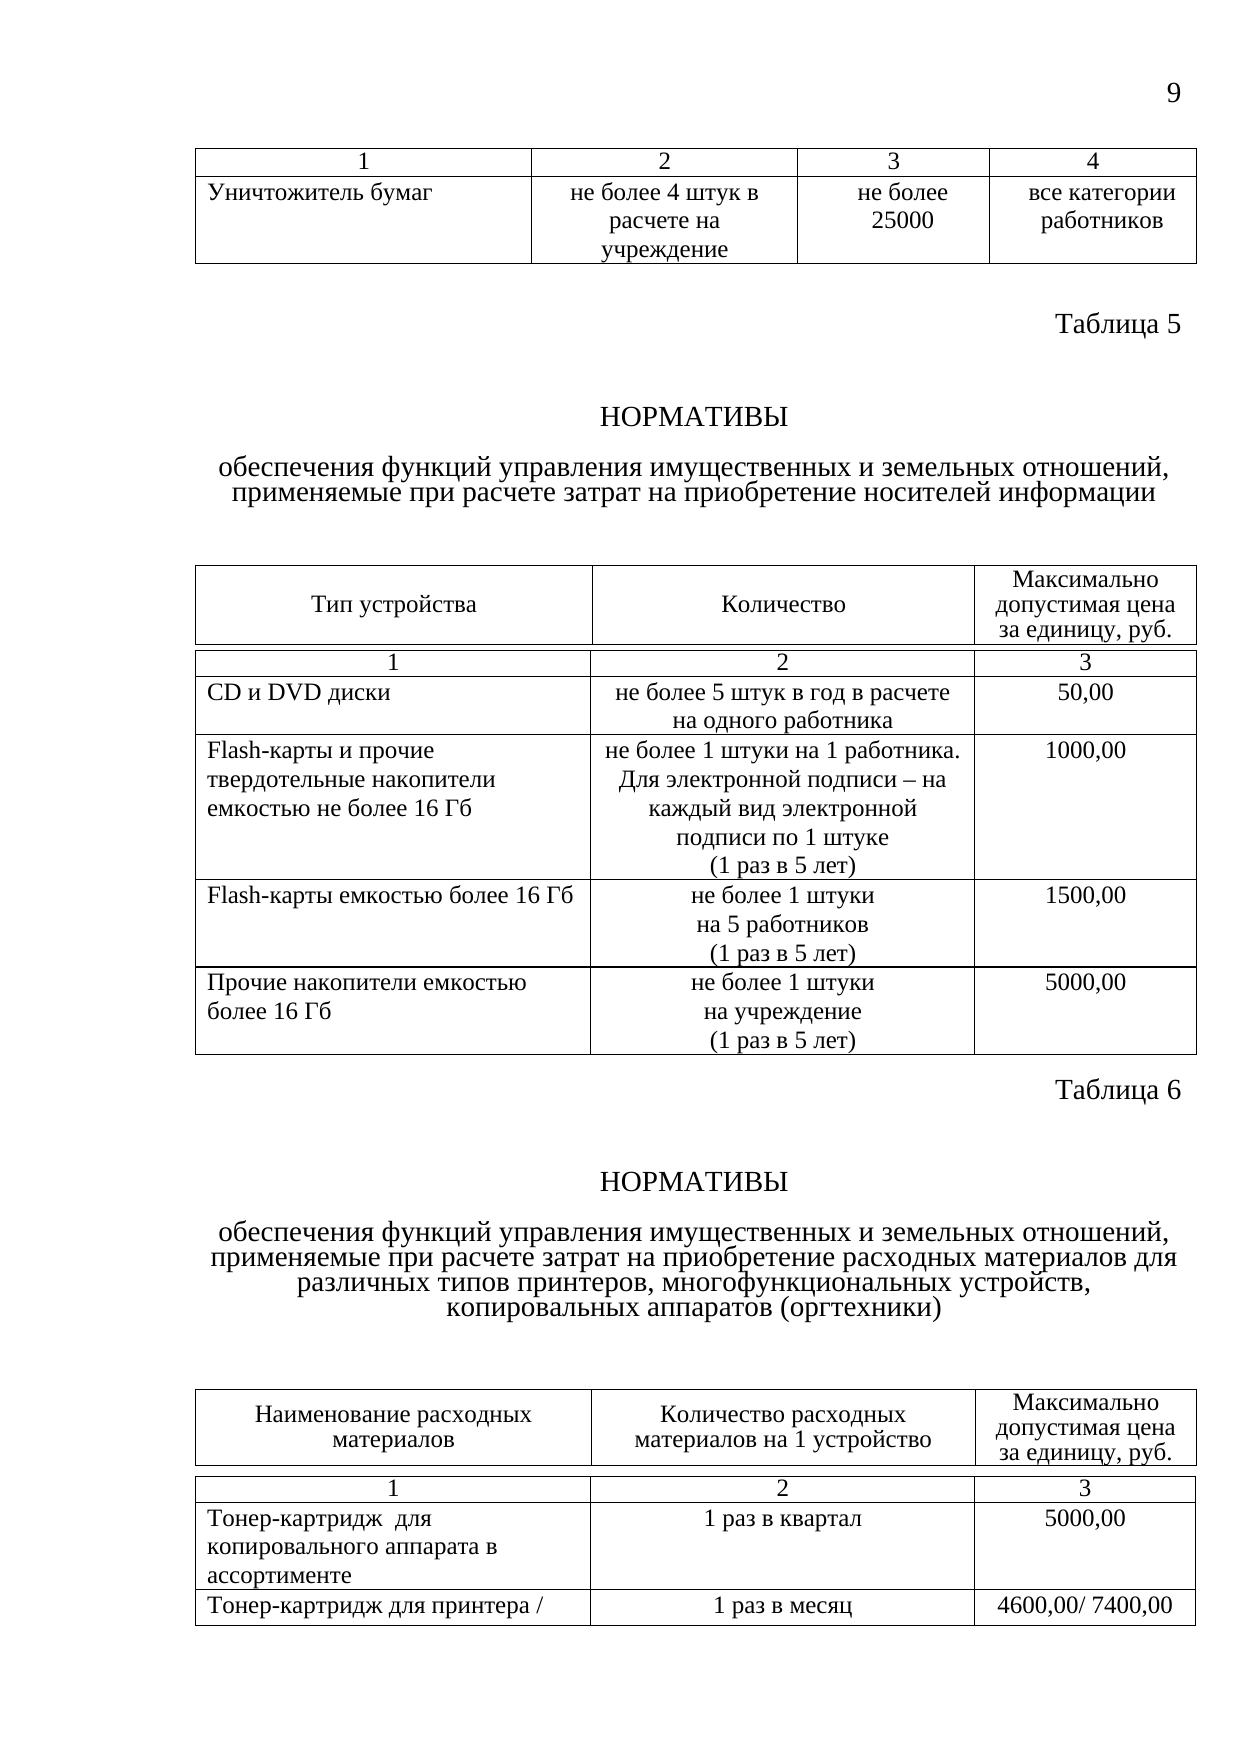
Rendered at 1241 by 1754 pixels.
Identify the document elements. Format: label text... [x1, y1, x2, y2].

table_header 3 [798, 149, 989, 176]
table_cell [196, 1590, 590, 1625]
table_header 1 [196, 149, 531, 176]
table_cell 4600,00/ 7400,00 [975, 1590, 1195, 1625]
table_header 2 [532, 149, 797, 176]
table_cell Тонер-картридж для копировального аппарата в ассортименте [196, 1503, 590, 1589]
subtitle обеспечения функций управления имущественных и земельных отношений, применяемые при расчете затрат на приобретение носителей информации [207, 456, 1181, 506]
table_cell не более 1 штуки на учреждение (1 раз в 5 лет) [591, 968, 974, 1054]
table_cell 50,00 [975, 677, 1196, 734]
table_header Тип устройства [196, 566, 592, 644]
table_cell Уничтожитель бумаг [196, 177, 531, 263]
table_header 2 [591, 651, 974, 676]
table_header 3 [975, 1477, 1195, 1502]
text НОРМАТИВЫ [207, 1172, 1181, 1197]
table_cell не более 4 штук в расчете на учреждение [532, 177, 797, 263]
table_header Максимально допустимая цена за единицу, руб. [976, 1390, 1196, 1465]
table_cell не более 5 штук в год в расчете на одного работника [591, 677, 974, 734]
table_header 2 [591, 1477, 974, 1502]
table_cell 1500,00 [975, 880, 1196, 966]
table_cell Flash-карты емкостью более 16 Гб [196, 880, 590, 966]
table_header Максимально допустимая цена за единицу, руб. [975, 566, 1196, 644]
table_cell 1000,00 [975, 735, 1196, 879]
table_header 4 [990, 149, 1196, 176]
table_cell Прочие накопители емкостью более 16 Гб [196, 968, 590, 1054]
table_cell все категории работников [990, 177, 1196, 263]
text Таблица 5 [207, 314, 1181, 339]
table_header Количество [593, 566, 974, 644]
table_cell не более 25000 [798, 177, 989, 263]
subtitle НОРМАТИВЫ [207, 406, 1181, 431]
table_header Количество расходных материалов на 1 устройство [592, 1390, 975, 1465]
table_cell 1 раз в квартал [591, 1503, 974, 1589]
table_cell не более 1 штуки на 5 работников (1 раз в 5 лет) [591, 880, 974, 966]
text обеспечения функций управления имущественных и земельных отношений, применяемые при расчете затрат на приобретение расходных материалов для различных типов принтеров, многофункциональных устройств, копировальных аппаратов (оргтехники) [207, 1222, 1181, 1322]
table_cell Flash-карты и прочие твердотельные накопители емкостью не более 16 Гб [196, 735, 590, 879]
table_header 1 [196, 651, 590, 676]
text Таблица 6 [207, 1080, 1181, 1105]
table_cell CD и DVD диски [196, 677, 590, 734]
table_cell 5000,00 [975, 1503, 1195, 1589]
table_cell 5000,00 [975, 968, 1196, 1054]
table_header 1 [196, 1477, 590, 1502]
table_cell не более 1 штуки на 1 работника. Для электронной подписи – на каждый вид электронной подписи по 1 штуке (1 раз в 5 лет) [591, 735, 974, 879]
table_header Наименование расходных материалов [196, 1390, 591, 1465]
table_header 3 [975, 651, 1196, 676]
table_cell 1 раз в месяц [591, 1590, 974, 1625]
